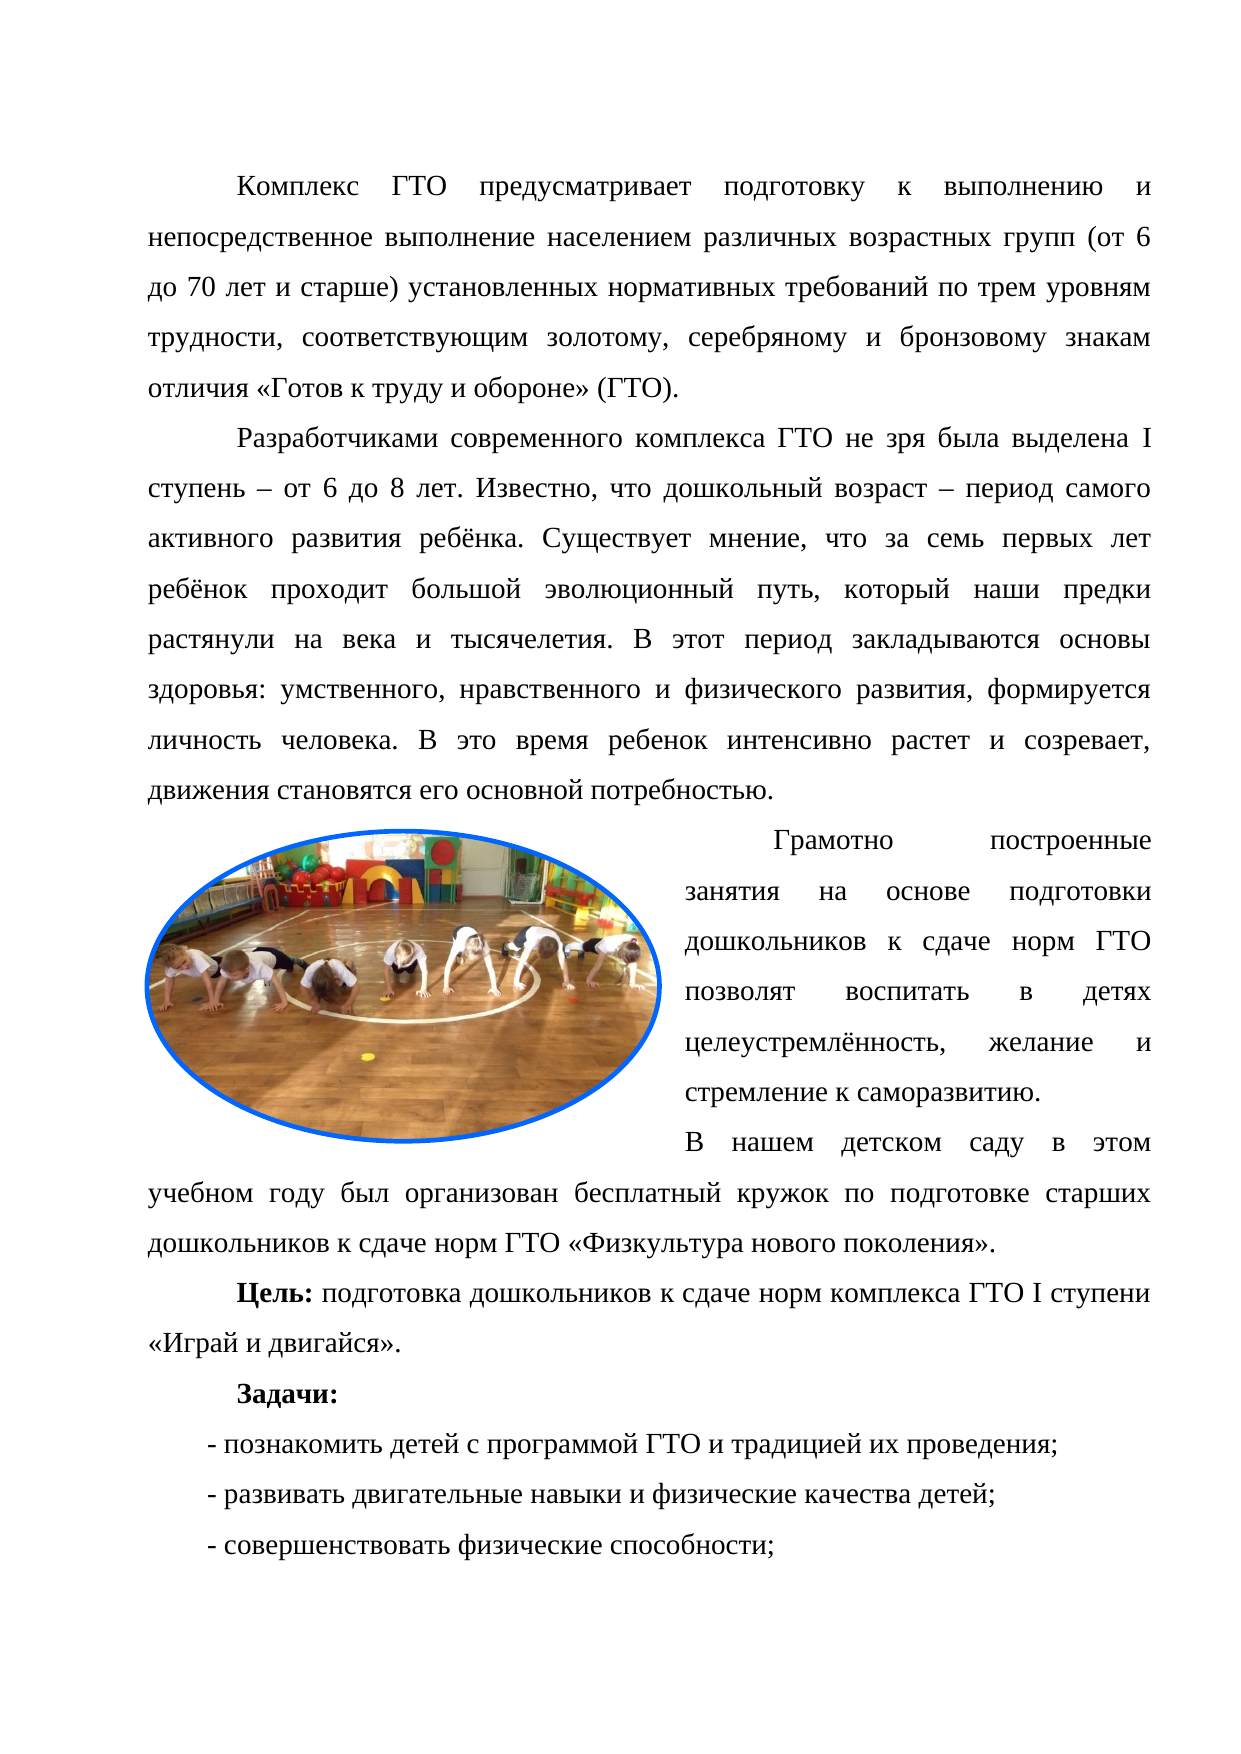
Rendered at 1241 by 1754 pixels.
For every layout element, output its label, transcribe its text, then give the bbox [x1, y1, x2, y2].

text Комплекс ГТО предусматривает подготовку к выполнению и непосредственное выполнение населением различных возрастных групп (от 6 до 70 лет и старше) установленных нормативных требований по трем уровням трудности, соответствующим золотому, серебряному и бронзовому знакам отличия «Готов к труду и обороне» (ГТО). [148, 168, 1152, 403]
text Разработчиками современного комплекса ГТО не зря была выделена I ступень – от 6 до 8 лет. Известно, что дошкольный возраст – период самого активного развития ребёнка. Существует мнение, что за семь первых лет ребёнок проходит большой эволюционный путь, который наши предки растянули на века и тысячелетия. В этот период закладываются основы здоровья: умственного, нравственного и физического развития, формируется личность человека. В это время ребенок интенсивно растет и созревает, движения становятся его основной потребностью. [148, 420, 1152, 806]
text В нашем детском саду в этом учебном году был организован бесплатный кружок по подготовке старших дошкольников к сдаче норм ГТО «Физкультура нового поколения». [148, 1124, 1152, 1258]
text - развивать двигательные навыки и физические качества детей; [148, 1477, 1152, 1510]
text - познакомить детей с программой ГТО и традицией их проведения; [148, 1426, 1152, 1460]
text Цель: подготовка дошкольников к сдаче норм комплекса ГТО I ступени «Играй и двигайся». [148, 1275, 1152, 1359]
text Задачи: [148, 1376, 1152, 1409]
text - совершенствовать физические способности; [148, 1527, 1152, 1560]
picture [150, 834, 657, 1138]
